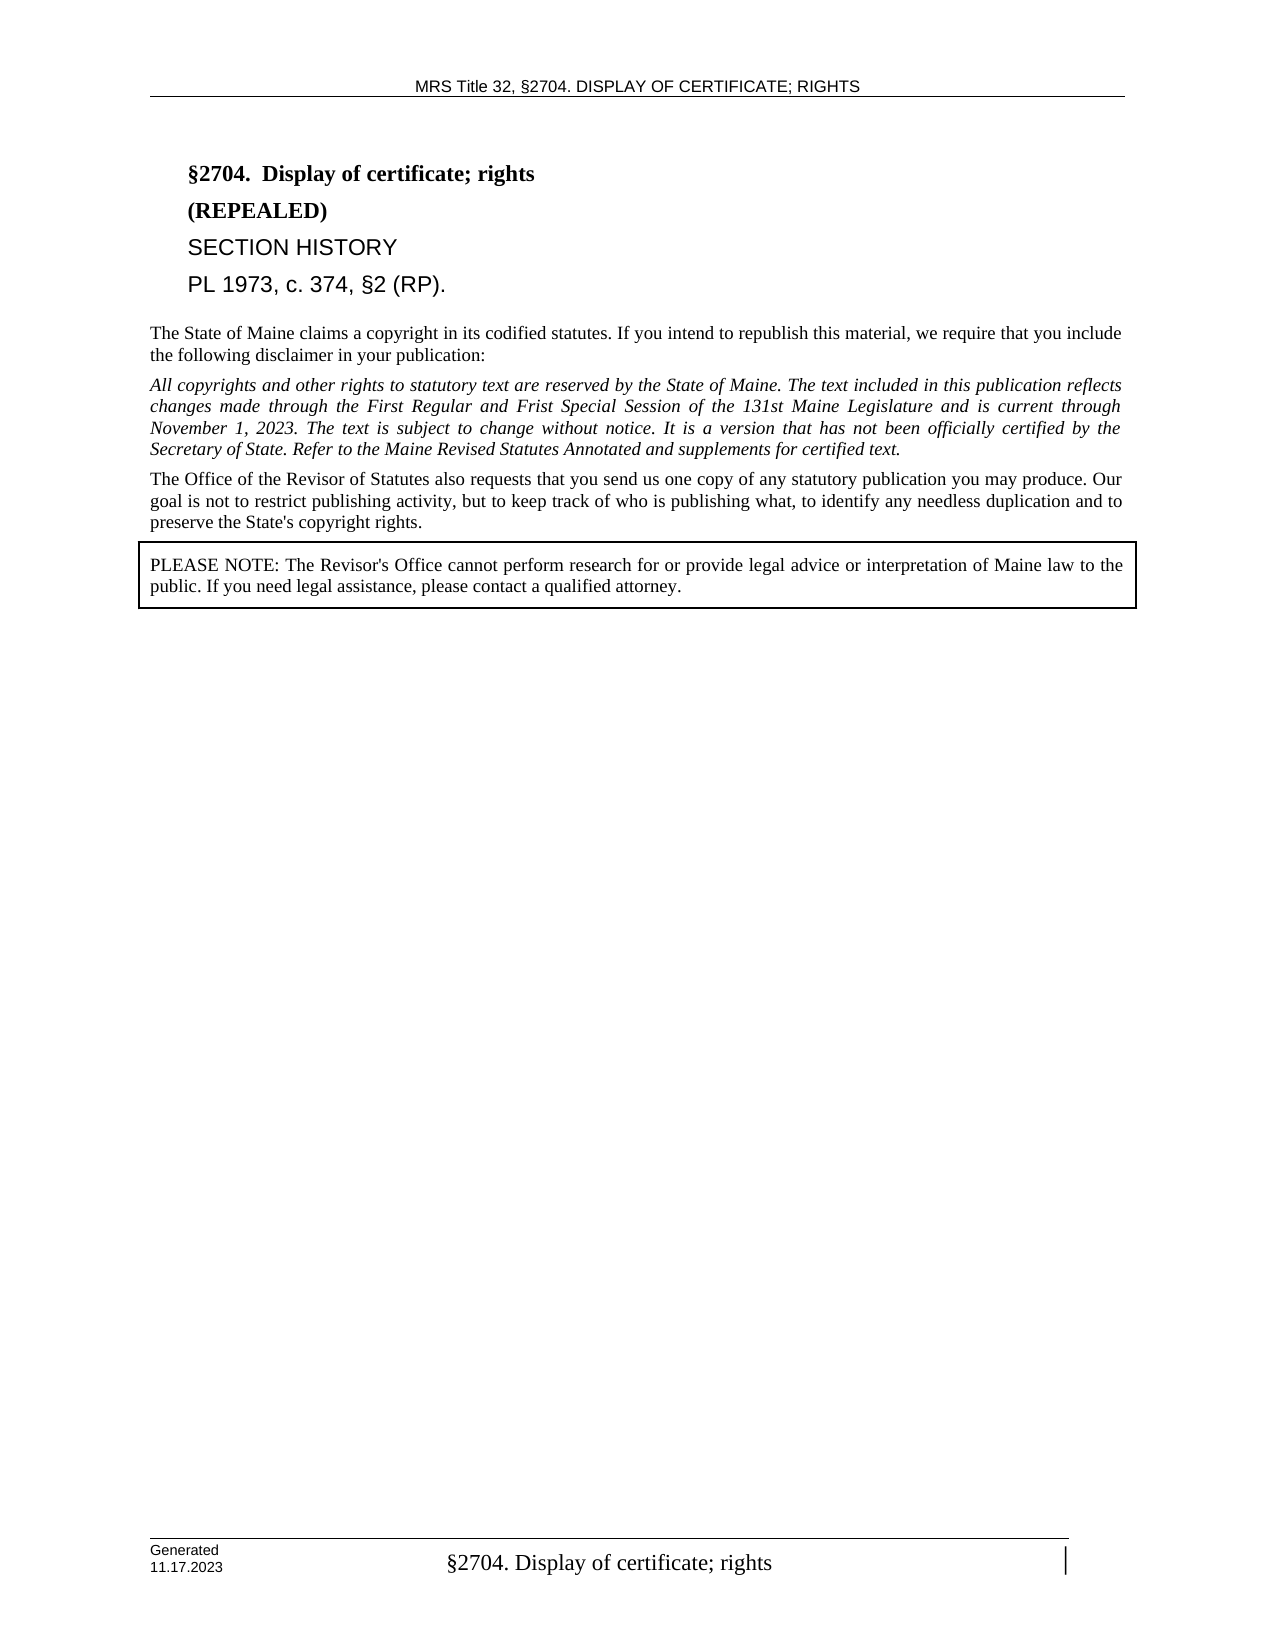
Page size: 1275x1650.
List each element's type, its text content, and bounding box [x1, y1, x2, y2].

text (REPEALED) [187, 197, 1125, 223]
text SECTION HISTORY [187, 234, 1125, 260]
text §2704. Display of certificate; rights [187, 160, 1125, 187]
text All copyrights and other rights to statutory text are reserved by the State of Maine. The text included in this publication reflects changes made through the First Regular and Frist Special Session of the 131st Maine Legislature and is current through November 1, 2023 . The text is subject to change without notice. It is a version that has not been officially certified by the Secretary of State. Refer to the Maine Revised Statutes Annotated and supplements for certified text. [150, 373, 1125, 460]
text PL 1973, c. 374, §2 (RP). [187, 271, 1125, 297]
text The Office of the Revisor of Statutes also requests that you send us one copy of any statutory publication you may produce. Our goal is not to restrict publishing activity, but to keep track of who is publishing what, to identify any needless duplication and to preserve the State's copyright rights. [150, 468, 1125, 533]
text PLEASE NOTE: The Revisor's Office cannot perform research for or provide legal advice or interpretation of Maine law to the public. If you need legal assistance, please contact a qualified attorney. [140, 543, 1135, 607]
text The State of Maine claims a copyright in its codified statutes. If you intend to republish this material, we require that you include the following disclaimer in your publication: [150, 322, 1125, 365]
